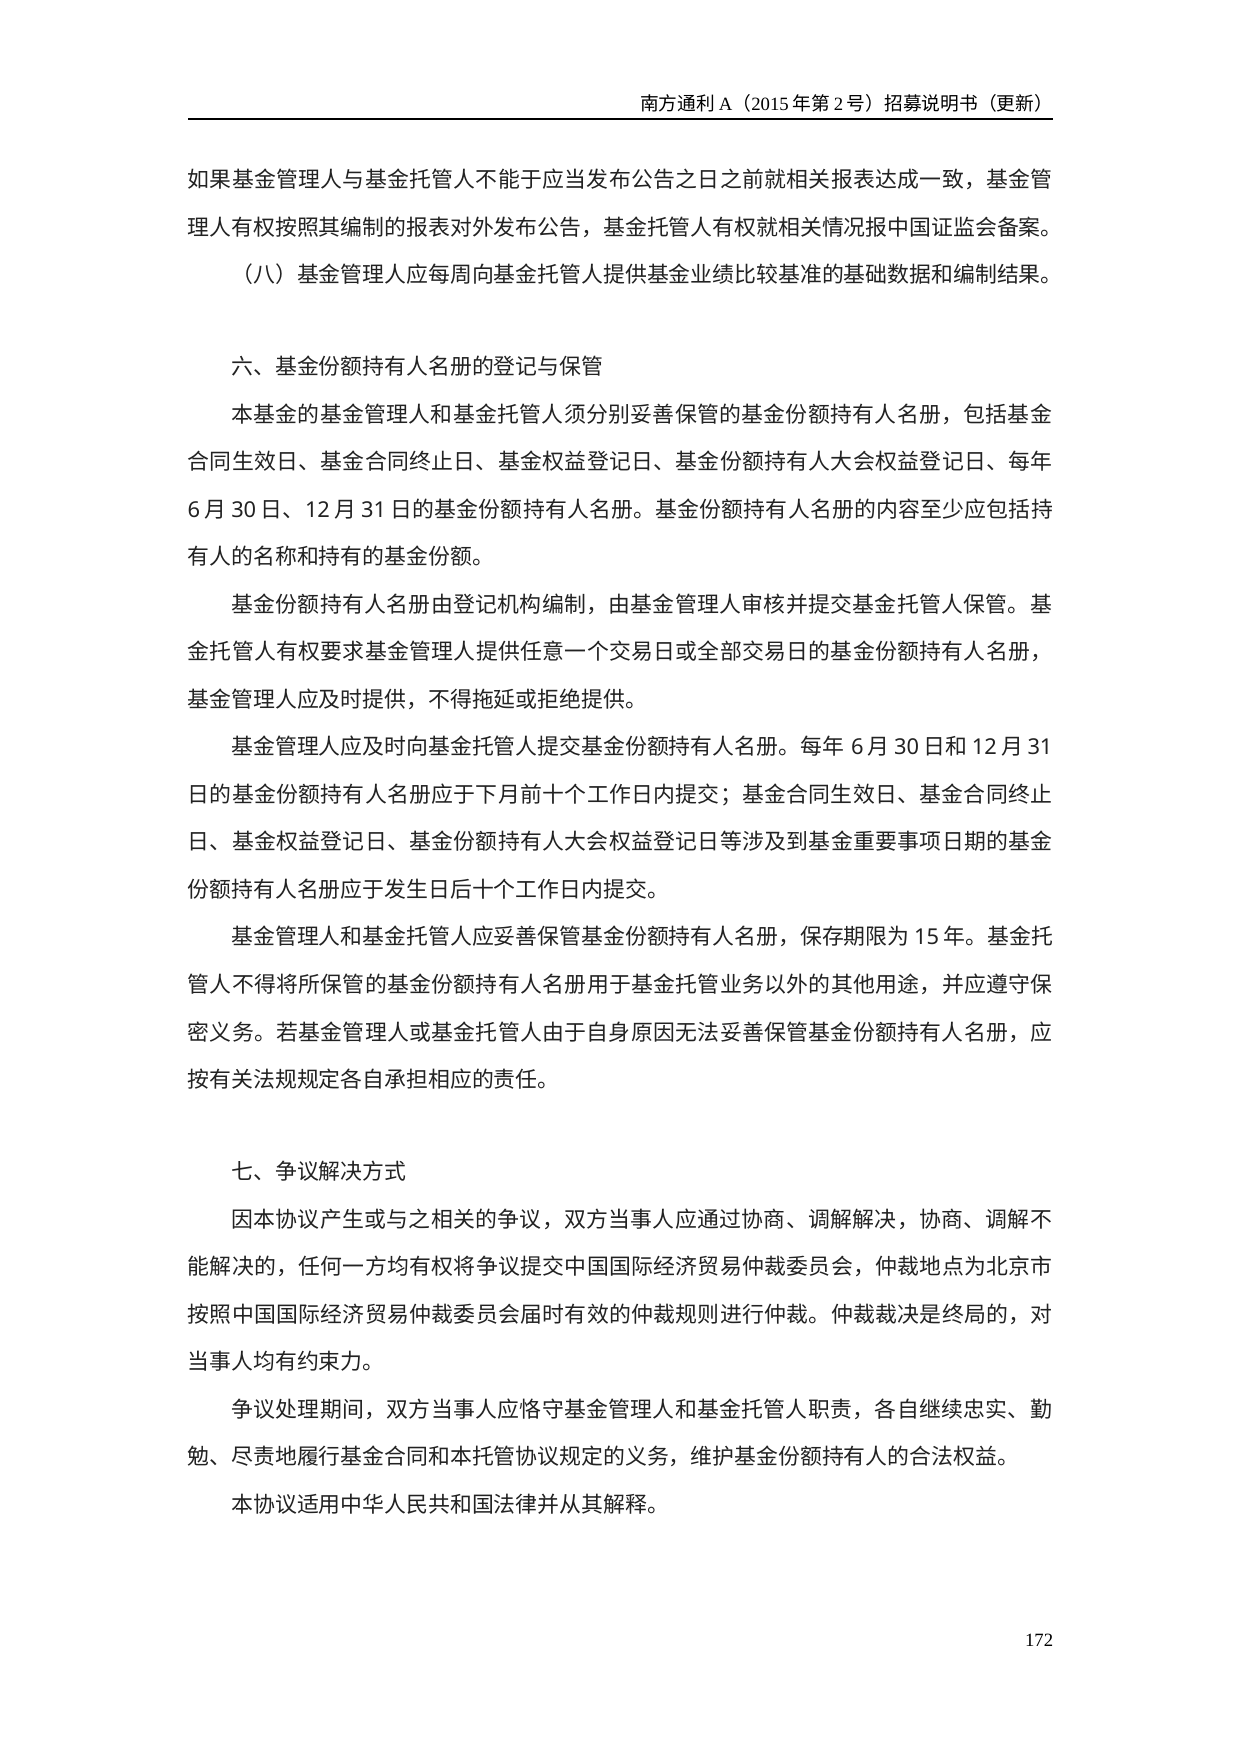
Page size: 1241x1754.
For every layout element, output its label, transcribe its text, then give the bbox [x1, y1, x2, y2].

text 本协议适用中华人民共和国法律并从其解释。 [187, 1487, 1053, 1518]
text 争议处理期间，双方当事人应恪守基金管理人和基金托管人职责，各自继续忠实、勤勉、尽责地履行基金合同和本托管协议规定的义务，维护基金份额持有人的合法权益。 [187, 1392, 1053, 1471]
text 基金管理人应及时向基金托管人提交基金份额持有人名册。每年6月30日和12月31日的基金份额持有人名册应于下月前十个工作日内提交；基金合同生效日、基金合同终止日、基金权益登记日、基金份额持有人大会权益登记日等涉及到基金重要事项日期的基金份额持有人名册应于发生日后十个工作日内提交。 [187, 729, 1053, 903]
text 七、争议解决方式 [187, 1154, 1053, 1186]
text 因本协议产生或与之相关的争议，双方当事人应通过协商、调解解决，协商、调解不能解决的，任何一方均有权将争议提交中国国际经济贸易仲裁委员会，仲裁地点为北京市，按照中国国际经济贸易仲裁委员会届时有效的仲裁规则进行仲裁。仲裁裁决是终局的，对当事人均有约束力。 [187, 1202, 1053, 1376]
text （八）基金管理人应每周向基金托管人提供基金业绩比较基准的基础数据和编制结果。 [187, 257, 1053, 289]
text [187, 162, 1053, 241]
text 六、基金份额持有人名册的登记与保管 [187, 349, 1053, 381]
text 本基金的基金管理人和基金托管人须分别妥善保管的基金份额持有人名册，包括基金合同生效日、基金合同终止日、基金权益登记日、基金份额持有人大会权益登记日、每年6月30日、12月31日的基金份额持有人名册。基金份额持有人名册的内容至少应包括持有人的名称和持有的基金份额。 [187, 397, 1053, 571]
text 基金份额持有人名册由登记机构编制，由基金管理人审核并提交基金托管人保管。基金托管人有权要求基金管理人提供任意一个交易日或全部交易日的基金份额持有人名册，基金管理人应及时提供，不得拖延或拒绝提供。 [187, 587, 1053, 713]
text 基金管理人和基金托管人应妥善保管基金份额持有人名册，保存期限为15年。基金托管人不得将所保管的基金份额持有人名册用于基金托管业务以外的其他用途，并应遵守保密义务。若基金管理人或基金托管人由于自身原因无法妥善保管基金份额持有人名册，应按有关法规规定各自承担相应的责任。 [187, 919, 1053, 1094]
